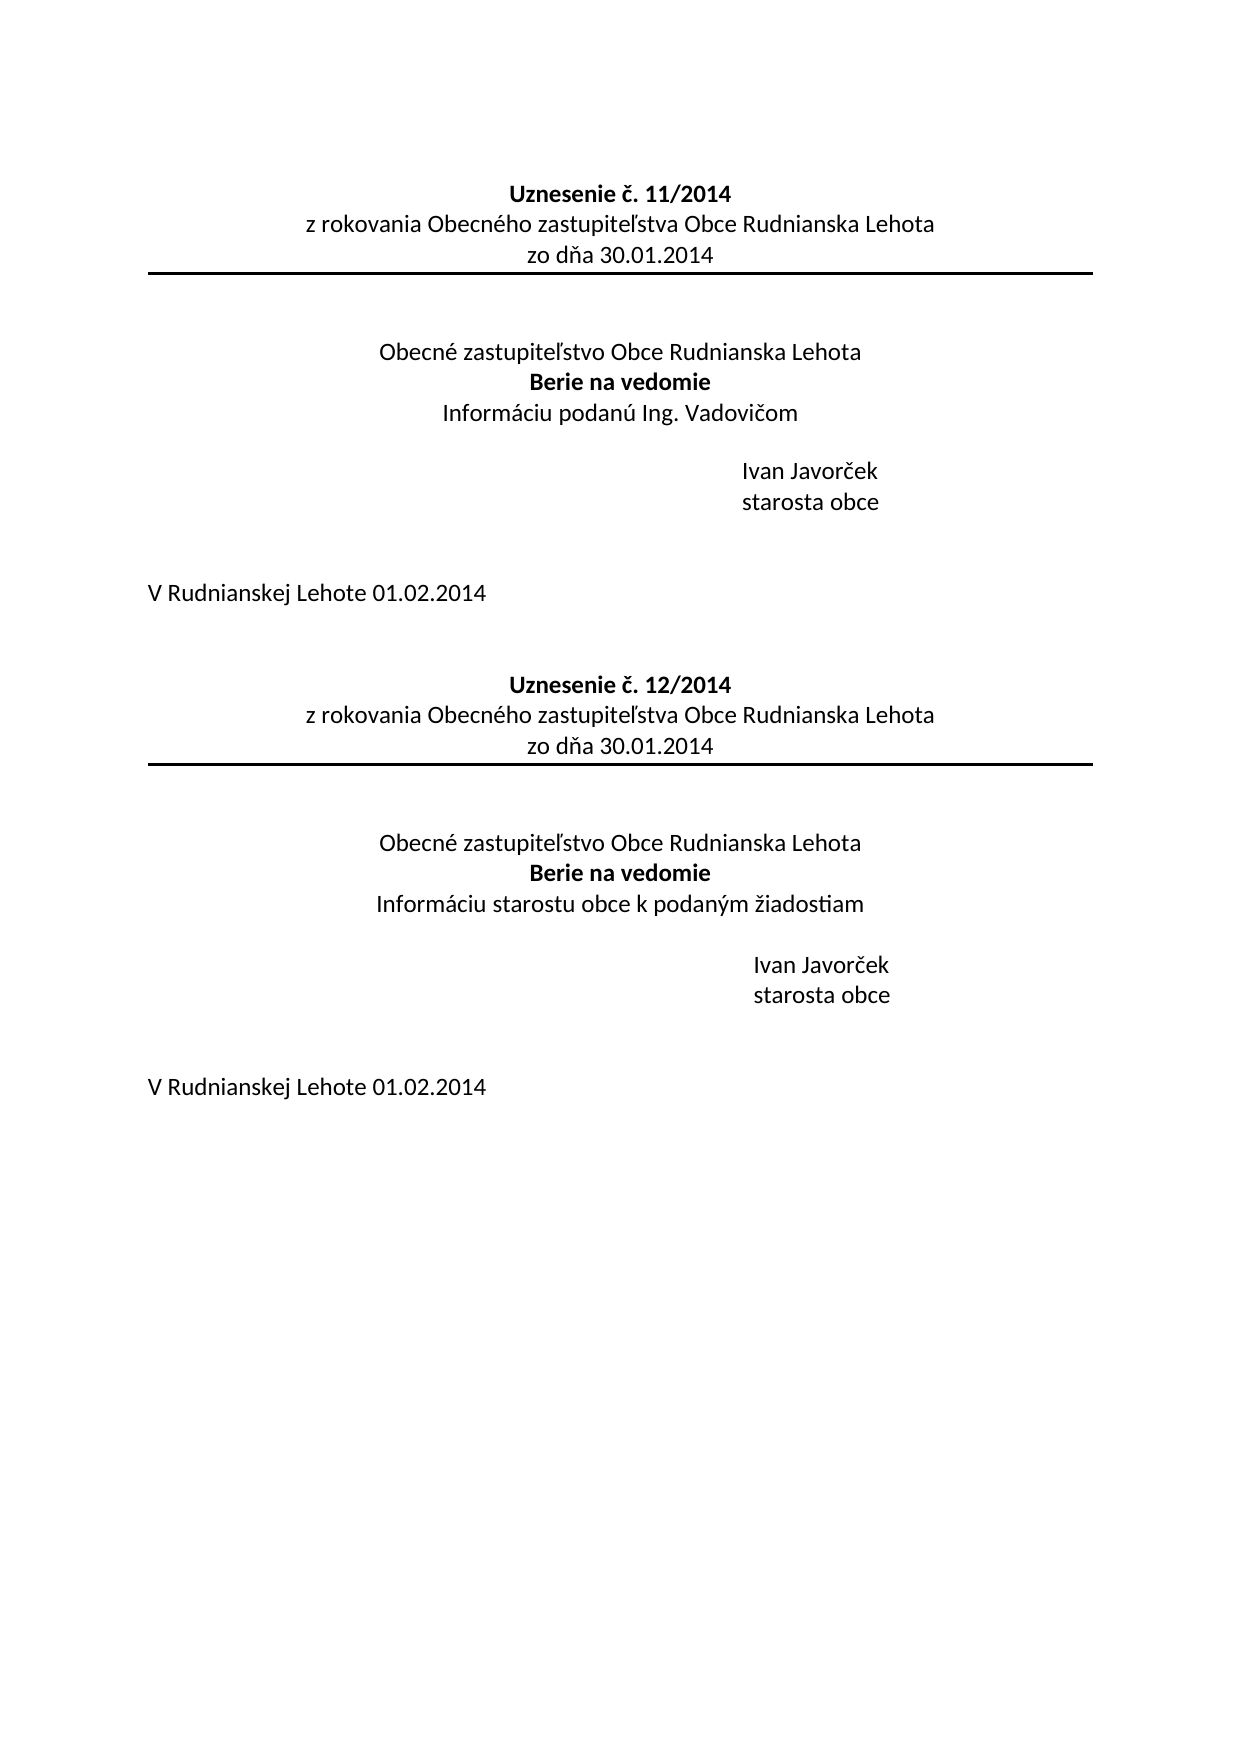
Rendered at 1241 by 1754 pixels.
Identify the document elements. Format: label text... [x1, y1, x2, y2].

text Uznesenie č. 12/2014 [148, 669, 1093, 700]
text Ivan Javorček [148, 456, 1093, 486]
text Obecné zastupiteľstvo Obce Rudnianska Lehota [148, 827, 1093, 857]
text V Rudnianskej Lehote 01.02.2014 [148, 1071, 1093, 1102]
text z rokovania Obecného zastupiteľstva Obce Rudnianska Lehota [148, 700, 1093, 730]
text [148, 336, 1093, 366]
text starosta obce [148, 486, 1093, 517]
text Ivan Javorček [148, 949, 1093, 979]
text Berie na vedomie [148, 857, 1093, 888]
text zo dňa 30.01.2014 [148, 730, 1093, 763]
text zo dňa 30.01.2014 [148, 239, 1093, 272]
text starosta obce [148, 979, 1093, 1010]
text V Rudnianskej Lehote 01.02.2014 [148, 578, 1093, 608]
text z rokovania Obecného zastupiteľstva Obce Rudnianska Lehota [148, 209, 1093, 239]
text Uznesenie č. 11/2014 [148, 178, 1093, 209]
text Informáciu podanú Ing. Vadovičom [148, 397, 1093, 427]
text Informáciu starostu obce k podaným žiadostiam [148, 888, 1093, 918]
text Berie na vedomie [148, 366, 1093, 397]
